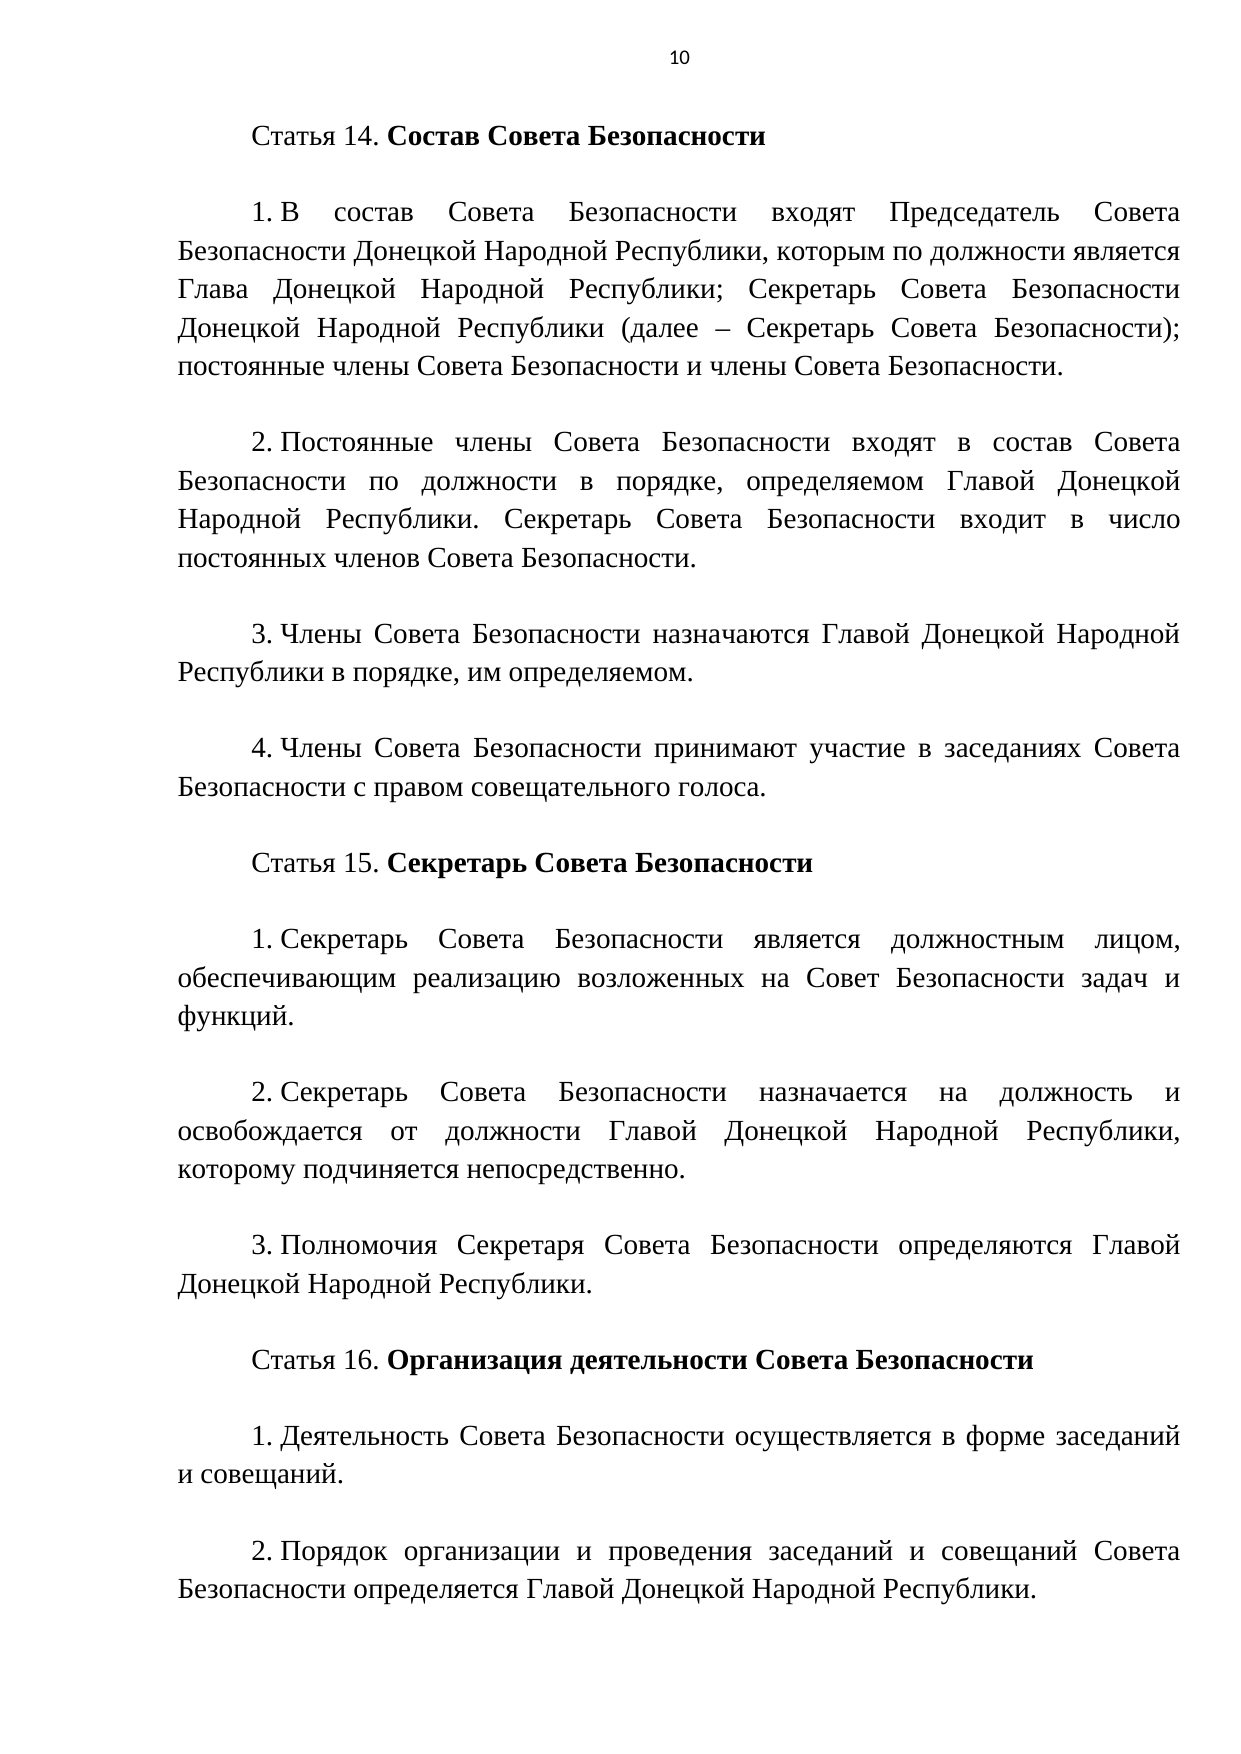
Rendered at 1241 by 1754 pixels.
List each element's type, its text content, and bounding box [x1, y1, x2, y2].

text 3. Полномочия Секретаря Совета Безопасности определяются Главой Донецкой Народной Республики. [177, 1227, 1181, 1299]
text Статья 16. Организация деятельности Совета Безопасности [177, 1342, 1181, 1376]
text 2. Порядок организации и проведения заседаний и совещаний Совета Безопасности определяется Главой Донецкой Народной Республики. [177, 1533, 1181, 1605]
text 1. Секретарь Совета Безопасности является должностным лицом, обеспечивающим реализацию возложенных на Совет Безопасности задач и функций. [177, 921, 1181, 1032]
text 1. Деятельность Совета Безопасности осуществляется в форме заседаний и совещаний. [177, 1418, 1181, 1490]
text 1. В состав Совета Безопасности входят Председатель Совета Безопасности Донецкой Народной Республики, которым по должности является Глава Донецкой Народной Республики; Секретарь Совета Безопасности Донецкой Народной Республики (далее – Секретарь Совета Безопасности); постоянные члены Совета Безопасности и члены Совета Безопасности. [177, 194, 1181, 382]
text 2. Постоянные члены Совета Безопасности входят в состав Совета Безопасности по должности в порядке, определяемом Главой Донецкой Народной Республики. Секретарь Совета Безопасности входит в число постоянных членов Совета Безопасности. [177, 424, 1181, 573]
text Статья 15. Секретарь Совета Безопасности [177, 845, 1181, 879]
text 3. Члены Совета Безопасности назначаются Главой Донецкой Народной Республики в порядке, им определяемом. [177, 616, 1181, 688]
text Статья 14. Состав Совета Безопасности [177, 118, 1181, 152]
text 4. Члены Совета Безопасности принимают участие в заседаниях Совета Безопасности с правом совещательного голоса. [177, 731, 1181, 803]
text 2. Секретарь Совета Безопасности назначается на должность и освобождается от должности Главой Донецкой Народной Республики, которому подчиняется непосредственно. [177, 1074, 1181, 1185]
